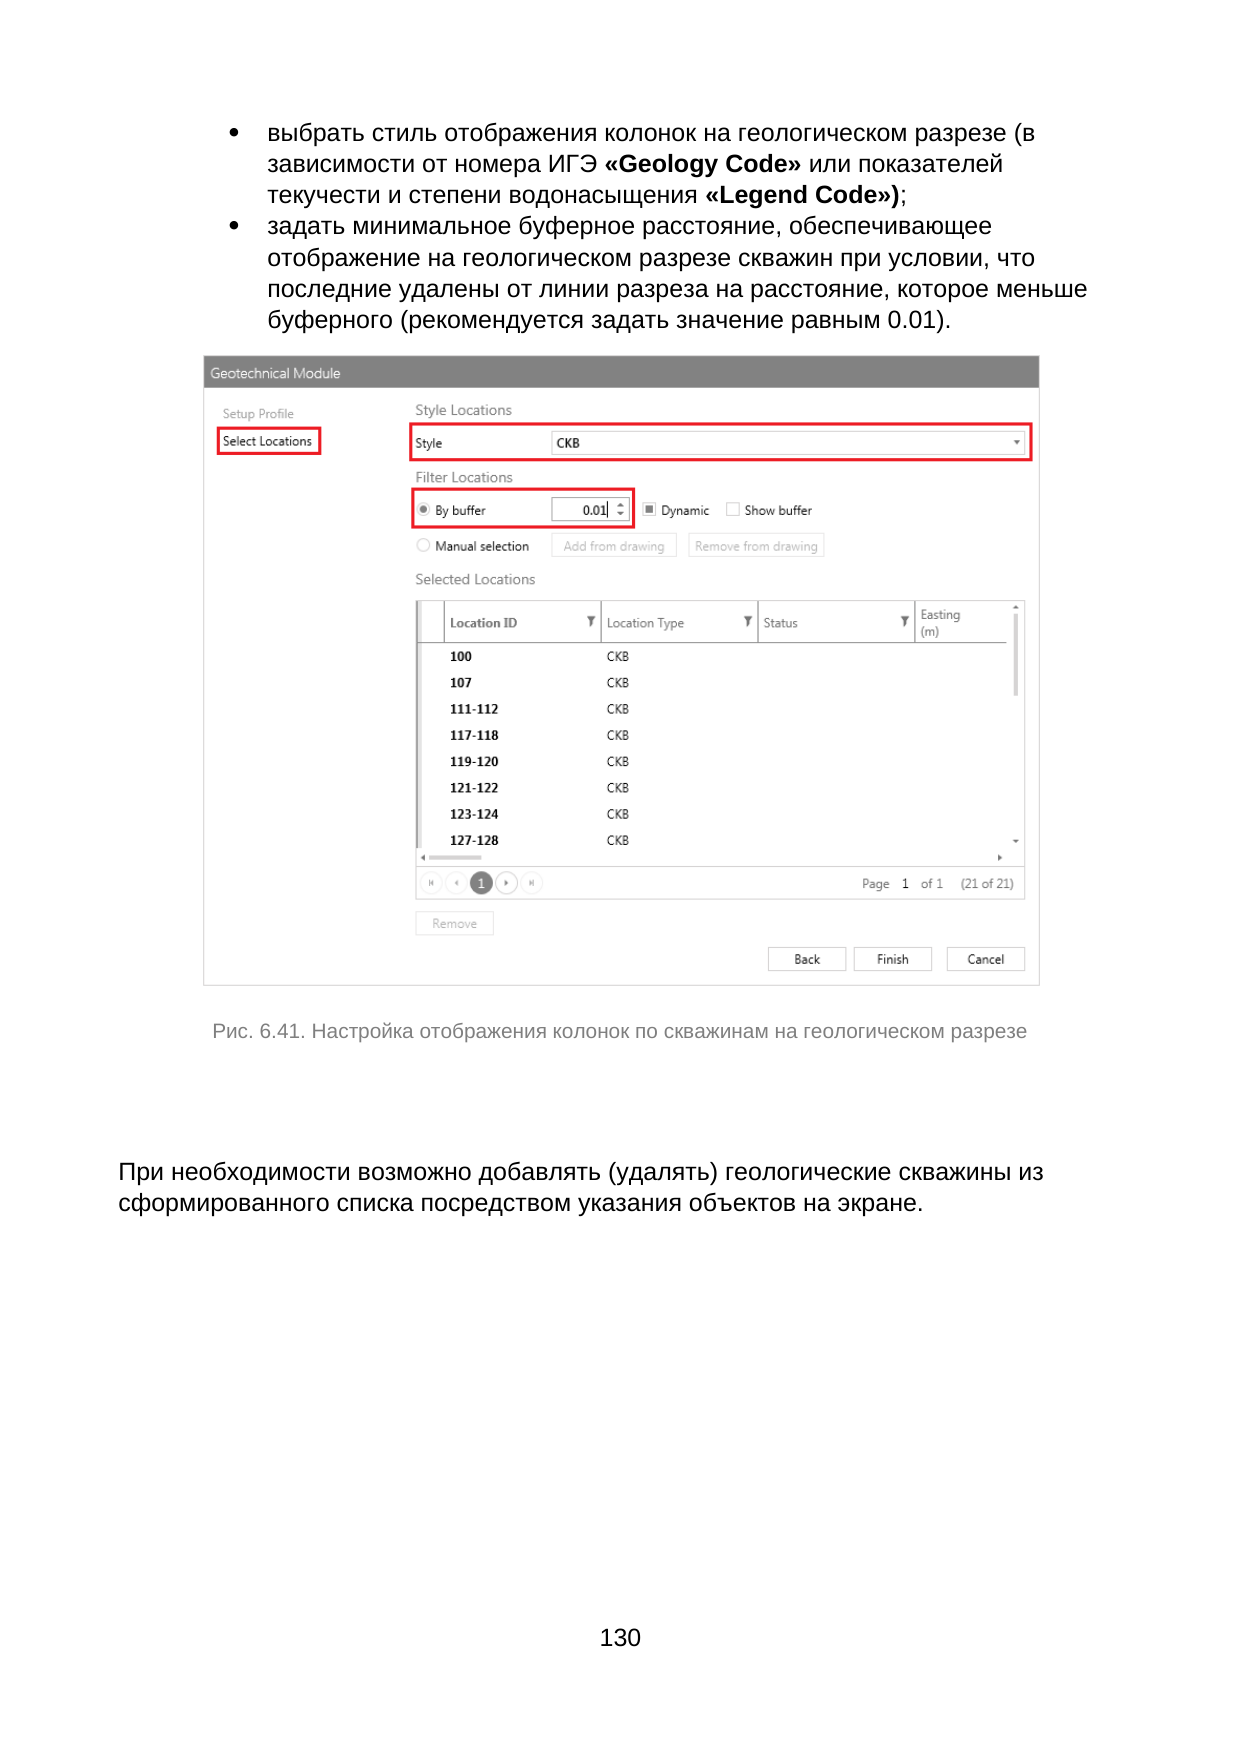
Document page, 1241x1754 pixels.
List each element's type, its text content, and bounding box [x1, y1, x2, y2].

text Рис. 6.41. Настройка отображения колонок по скважинам на геологическом разрезе [118, 1019, 1122, 1043]
list задать минимальное буферное расстояние, обеспечивающее отображение на геологическом разрезе скважин при условии, что последние удалены от линии разреза на расстояние, которое меньше буферного (рекомендуется задать значение равным 0.01). [229, 211, 1122, 333]
picture [199, 352, 1042, 989]
text При необходимости возможно добавлять (удалять) геологические скважины из сформированного списка посредством указания объектов на экране. [118, 1157, 1122, 1217]
list выбрать стиль отображения колонок на геологическом разрезе (в зависимости от номера ИГЭ «Geology Code» или показателей текучести и степени водонасыщения «Legend Code»); [229, 118, 1122, 209]
